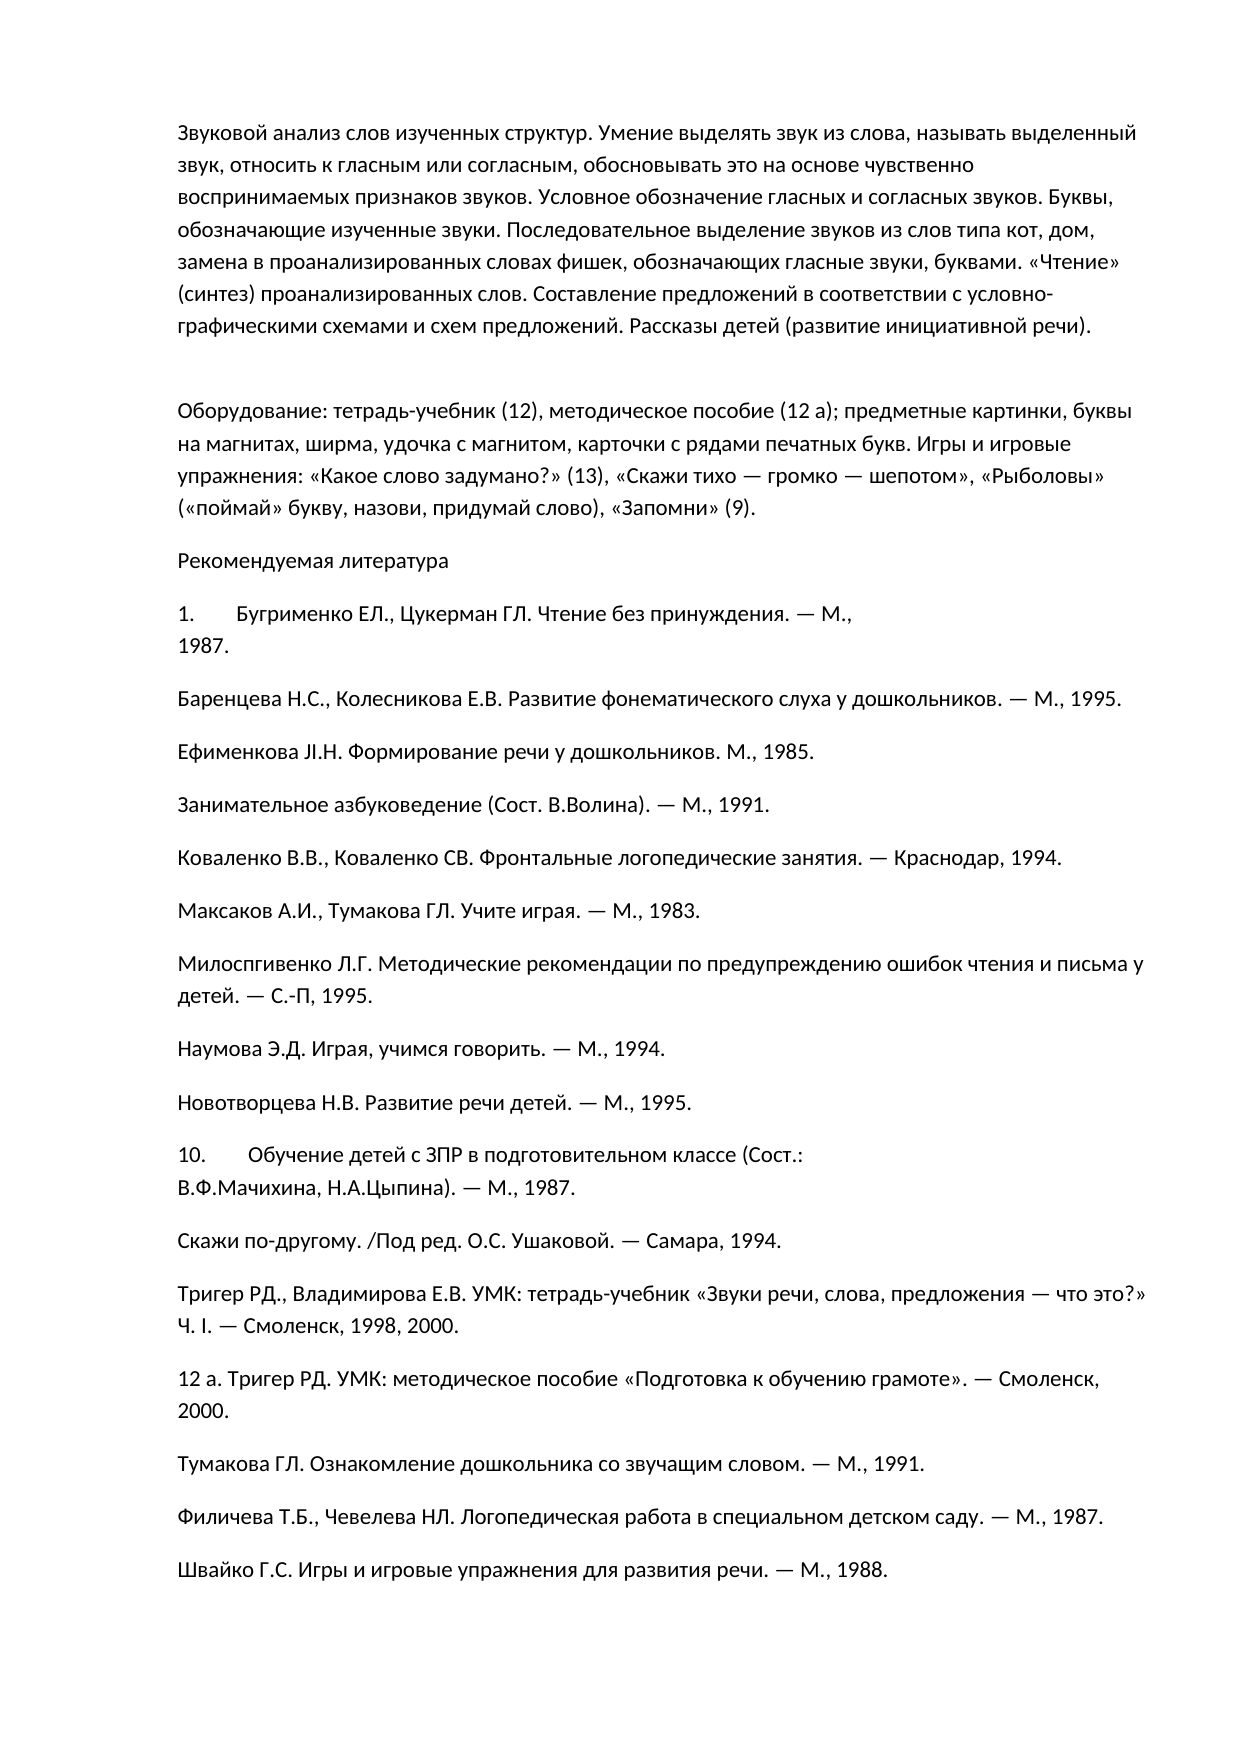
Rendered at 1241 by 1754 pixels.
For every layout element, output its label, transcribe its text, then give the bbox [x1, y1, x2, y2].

text 1. Бугрименко ЕЛ., Цукерман ГЛ. Чтение без принуждения. — М., 1987. [177, 599, 1152, 659]
text Звуковой анализ слов изученных структур. Умение выделять звук из слова, называть выделенный звук, относить к гласным или согласным, обосновывать это на основе чувственно воспринимаемых признаков звуков. Условное обозначение гласных и согласных звуков. Буквы, обозначающие изученные звуки. Последовательное выделение звуков из слов типа кот, дом, замена в проанализированных словах фишек, обозначающих гласные звуки, буквами. «Чтение» (синтез) проанализированных слов. Составление предложений в соответствии с условно-графическими схемами и схем предложений. Рассказы детей (развитие инициативной речи). [177, 118, 1152, 339]
text Максаков А.И., Тумакова ГЛ. Учите играя. — М., 1983. [177, 896, 1152, 924]
text Филичева Т.Б., Чевелева НЛ. Логопедическая работа в специальном детском саду. — М., 1987. [177, 1502, 1152, 1530]
text Баренцева Н.С., Колесникова Е.В. Развитие фонематического слуха у дошкольников. — М., 1995. [177, 684, 1152, 712]
text Новотворцева Н.В. Развитие речи детей. — М., 1995. [177, 1088, 1152, 1116]
text Тумакова ГЛ. Ознакомление дошкольника со звучащим словом. — М., 1991. [177, 1449, 1152, 1477]
text Ефименкова JI.H. Формирование речи у дошкольников. М., 1985. [177, 737, 1152, 765]
text Наумова Э.Д. Играя, учимся говорить. — М., 1994. [177, 1034, 1152, 1063]
text Тригер РД., Владимирова Е.В. УМК: тетрадь-учебник «Звуки речи, слова, предложения — что это?» Ч. I. — Смоленск, 1998, 2000. [177, 1279, 1152, 1339]
text Скажи по-другому. /Под ред. О.С. Ушаковой. — Самара, 1994. [177, 1226, 1152, 1254]
text Оборудование: тетрадь-учебник (12), методическое пособие (12 а); предметные картинки, буквы на магнитах, ширма, удочка с магнитом, карточки с рядами печатных букв. Игры и игровые упражнения: «Какое слово задумано?» (13), «Скажи тихо — громко — шепотом», «Рыболовы» («поймай» букву, назови, придумай слово), «Запомни» (9). [177, 364, 1152, 521]
text Милоспгивенко Л.Г. Методические рекомендации по предупреждению ошибок чтения и письма у детей. — С.-П, 1995. [177, 949, 1152, 1009]
text 12 а. Тригер РД. УМК: методическое пособие «Подготовка к обучению грамоте». — Смоленск, 2000. [177, 1364, 1152, 1424]
text 10. Обучение детей с ЗПР в подготовительном классе (Сост.: В.Ф.Мачихина, Н.А.Цыпина). — М., 1987. [177, 1141, 1152, 1201]
text Швайко Г.С. Игры и игровые упражнения для развития речи. — М., 1988. [177, 1555, 1152, 1583]
text Рекомендуемая литература [177, 546, 1152, 574]
text Занимательное азбуковедение (Сост. В.Волина). — М., 1991. [177, 790, 1152, 818]
text Коваленко В.В., Коваленко СВ. Фронтальные логопедические занятия. — Краснодар, 1994. [177, 843, 1152, 871]
